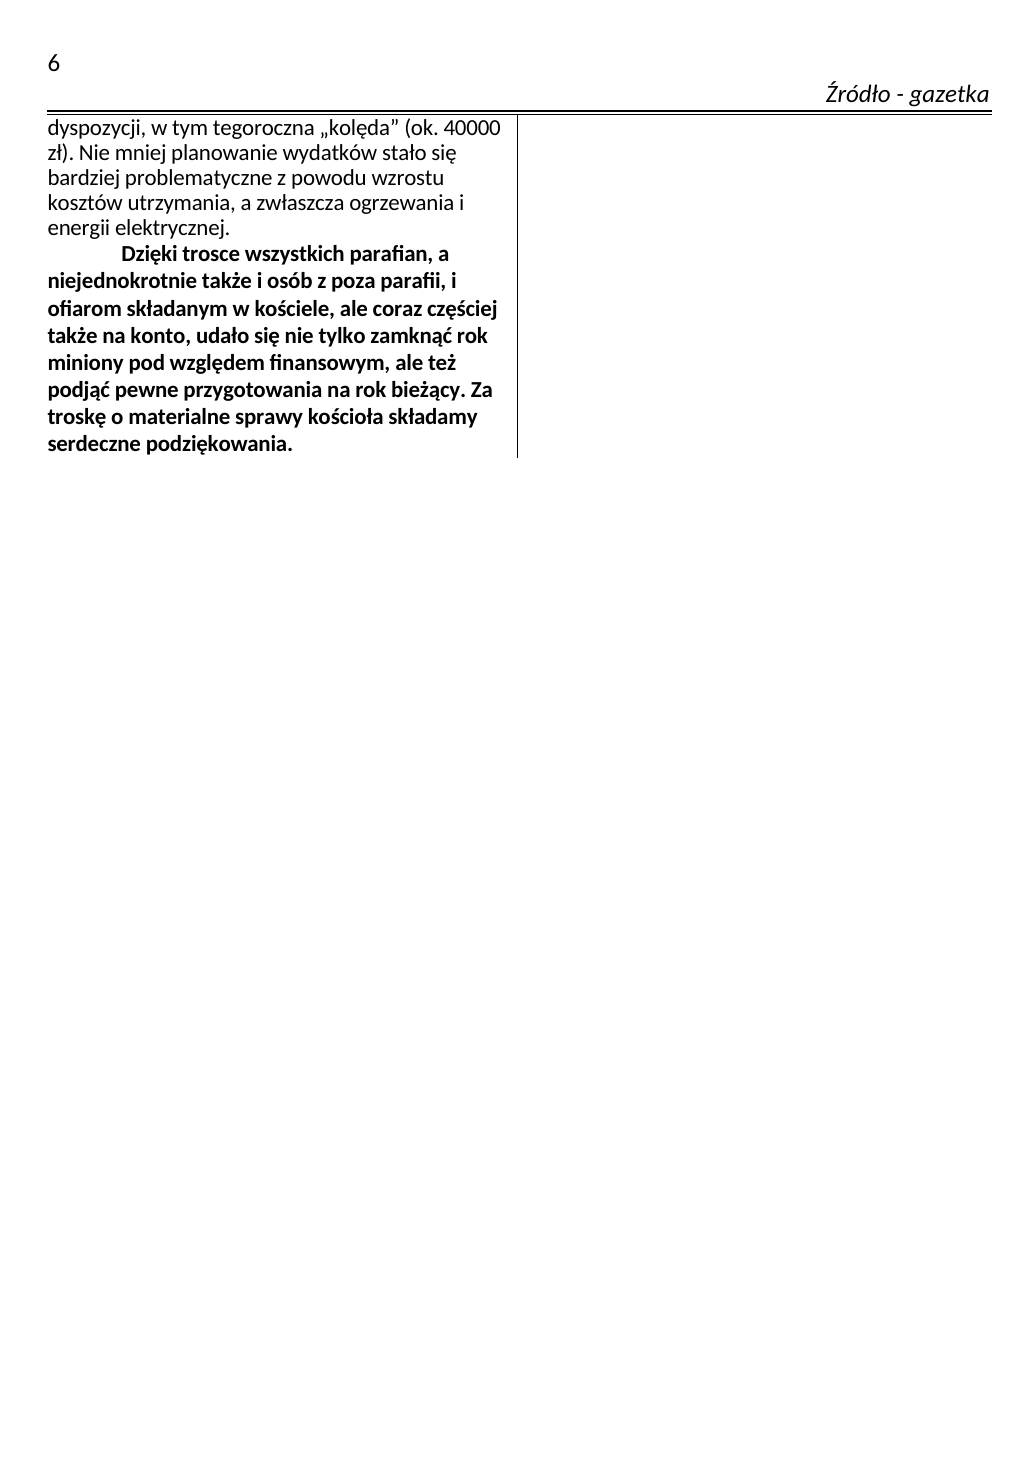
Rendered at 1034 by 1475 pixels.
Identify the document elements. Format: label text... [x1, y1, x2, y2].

text Dzięki trosce wszystkich parafian, a niejednokrotnie także i osób z poza parafii, i ofiarom składanym w kościele, ale coraz częściej także na konto, udało się nie tylko zamknąć rok miniony pod względem finansowym, ale też podjąć pewne przygotowania na rok bieżący. Za troskę o materialne sprawy kościoła składamy serdeczne podziękowania. [47, 240, 502, 457]
